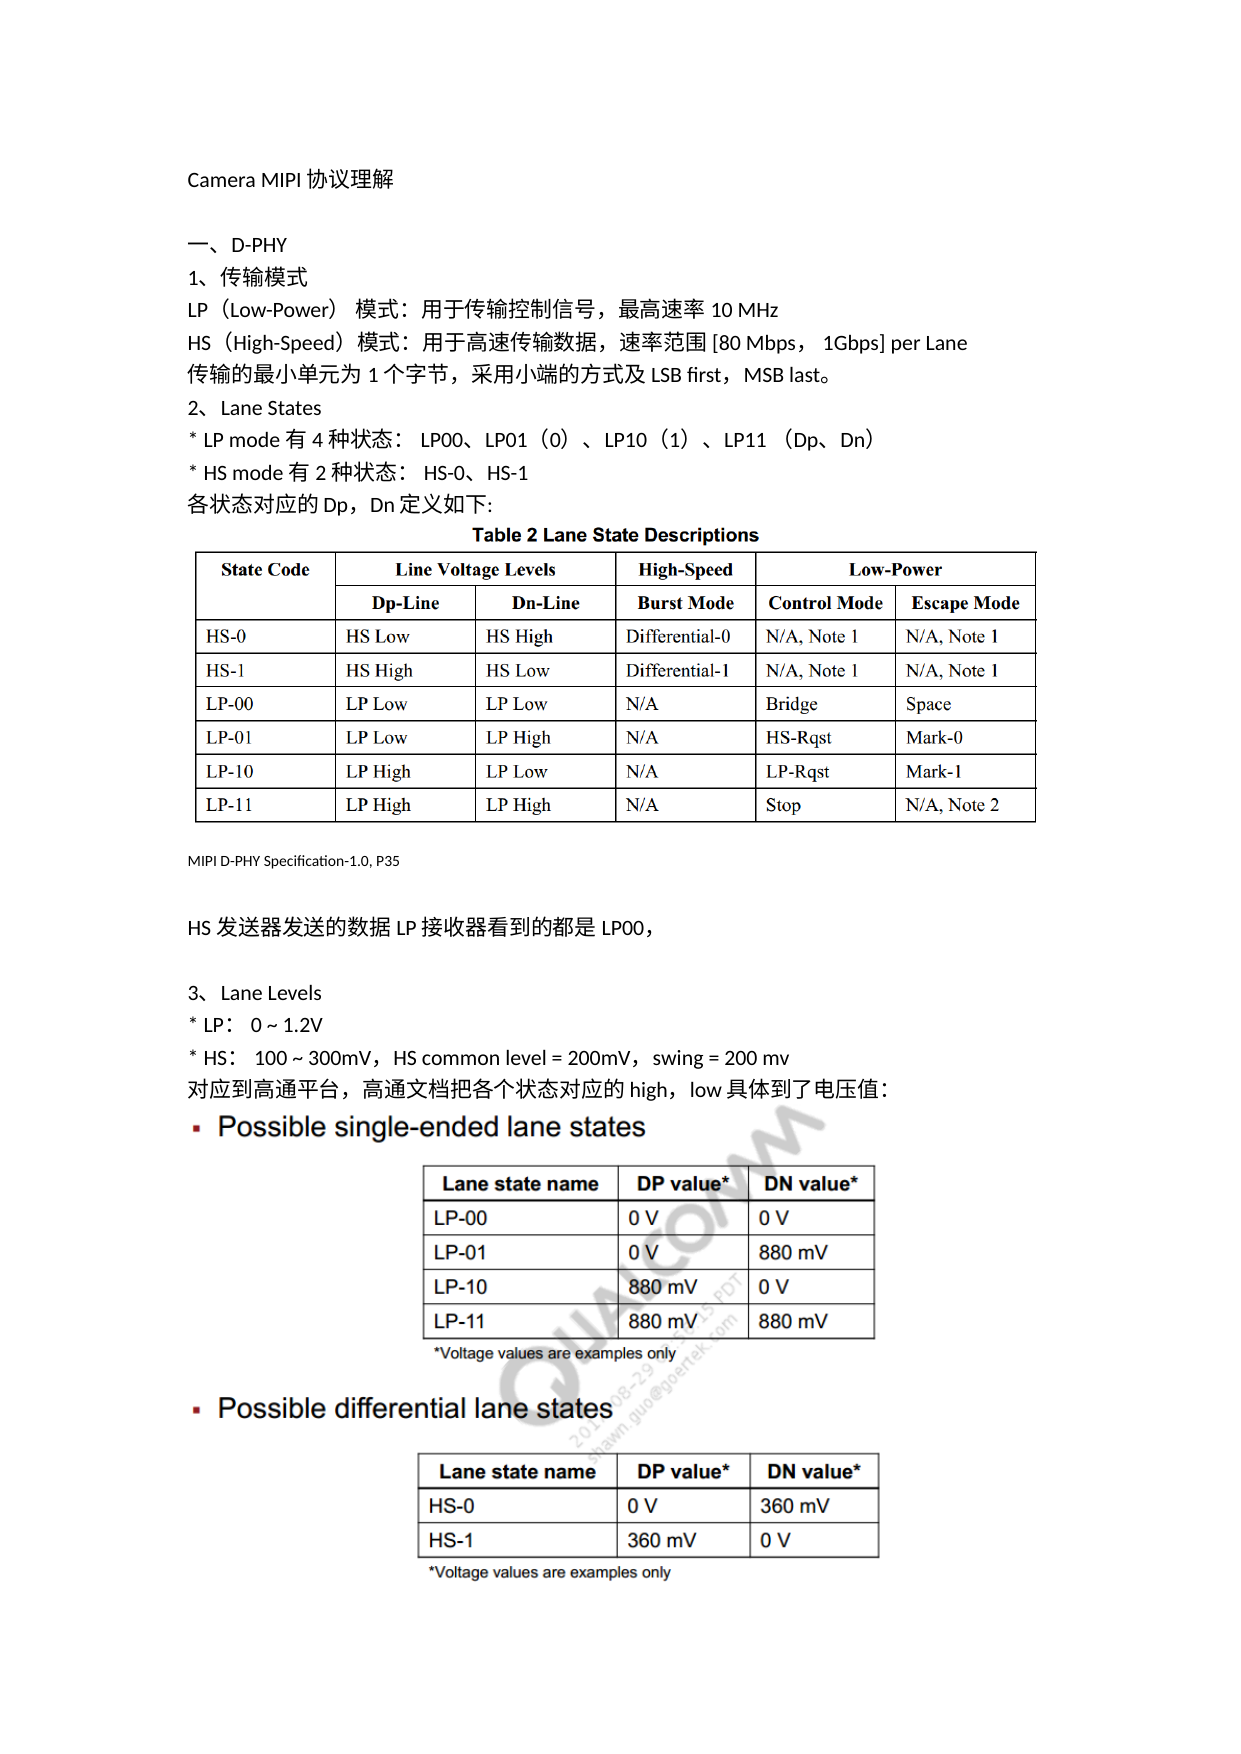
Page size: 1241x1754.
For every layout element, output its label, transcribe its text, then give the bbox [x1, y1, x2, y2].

picture [187, 1104, 916, 1589]
text 传输的最小单元为 1 个字节，采用小端的方式及 LSB first，MSB last。 [187, 357, 1053, 389]
text 各状态对应的Dp，Dn定义如下: [187, 487, 1053, 519]
text Camera MIPI 协议理解 [187, 162, 1053, 194]
picture [187, 519, 1053, 842]
text MIPI D-PHY Specification-1.0, P35 [187, 844, 1053, 877]
text * LP： 0 ~ 1.2V [187, 1007, 1053, 1039]
text 对应到高通平台，高通文档把各个状态对应的high，low具体到了电压值： [187, 1072, 1053, 1104]
text 一、D-PHY [187, 227, 1053, 259]
text HS（High-Speed）模式：用于高速传输数据，速率范围 [80 Mbps， 1Gbps] per Lane [187, 324, 1053, 357]
text LP（Low-Power） 模式：用于传输控制信号，最高速率 10 MHz [187, 292, 1053, 324]
text * LP mode 有 4 种状态： LP00、LP01（0）、LP10（1）、LP11 （Dp、Dn） [187, 422, 1053, 454]
text * HS： 100 ~ 300mV，HS common level = 200mV，swing = 200 mv [187, 1039, 1053, 1072]
text 3、Lane Levels [187, 974, 1053, 1007]
text * HS mode 有 2 种状态： HS-0、HS-1 [187, 454, 1053, 487]
text HS 发送器发送的数据 LP 接收器看到的都是 LP00， [187, 909, 1053, 942]
text 1、传输模式 [187, 259, 1053, 292]
text 2、Lane States [187, 389, 1053, 422]
